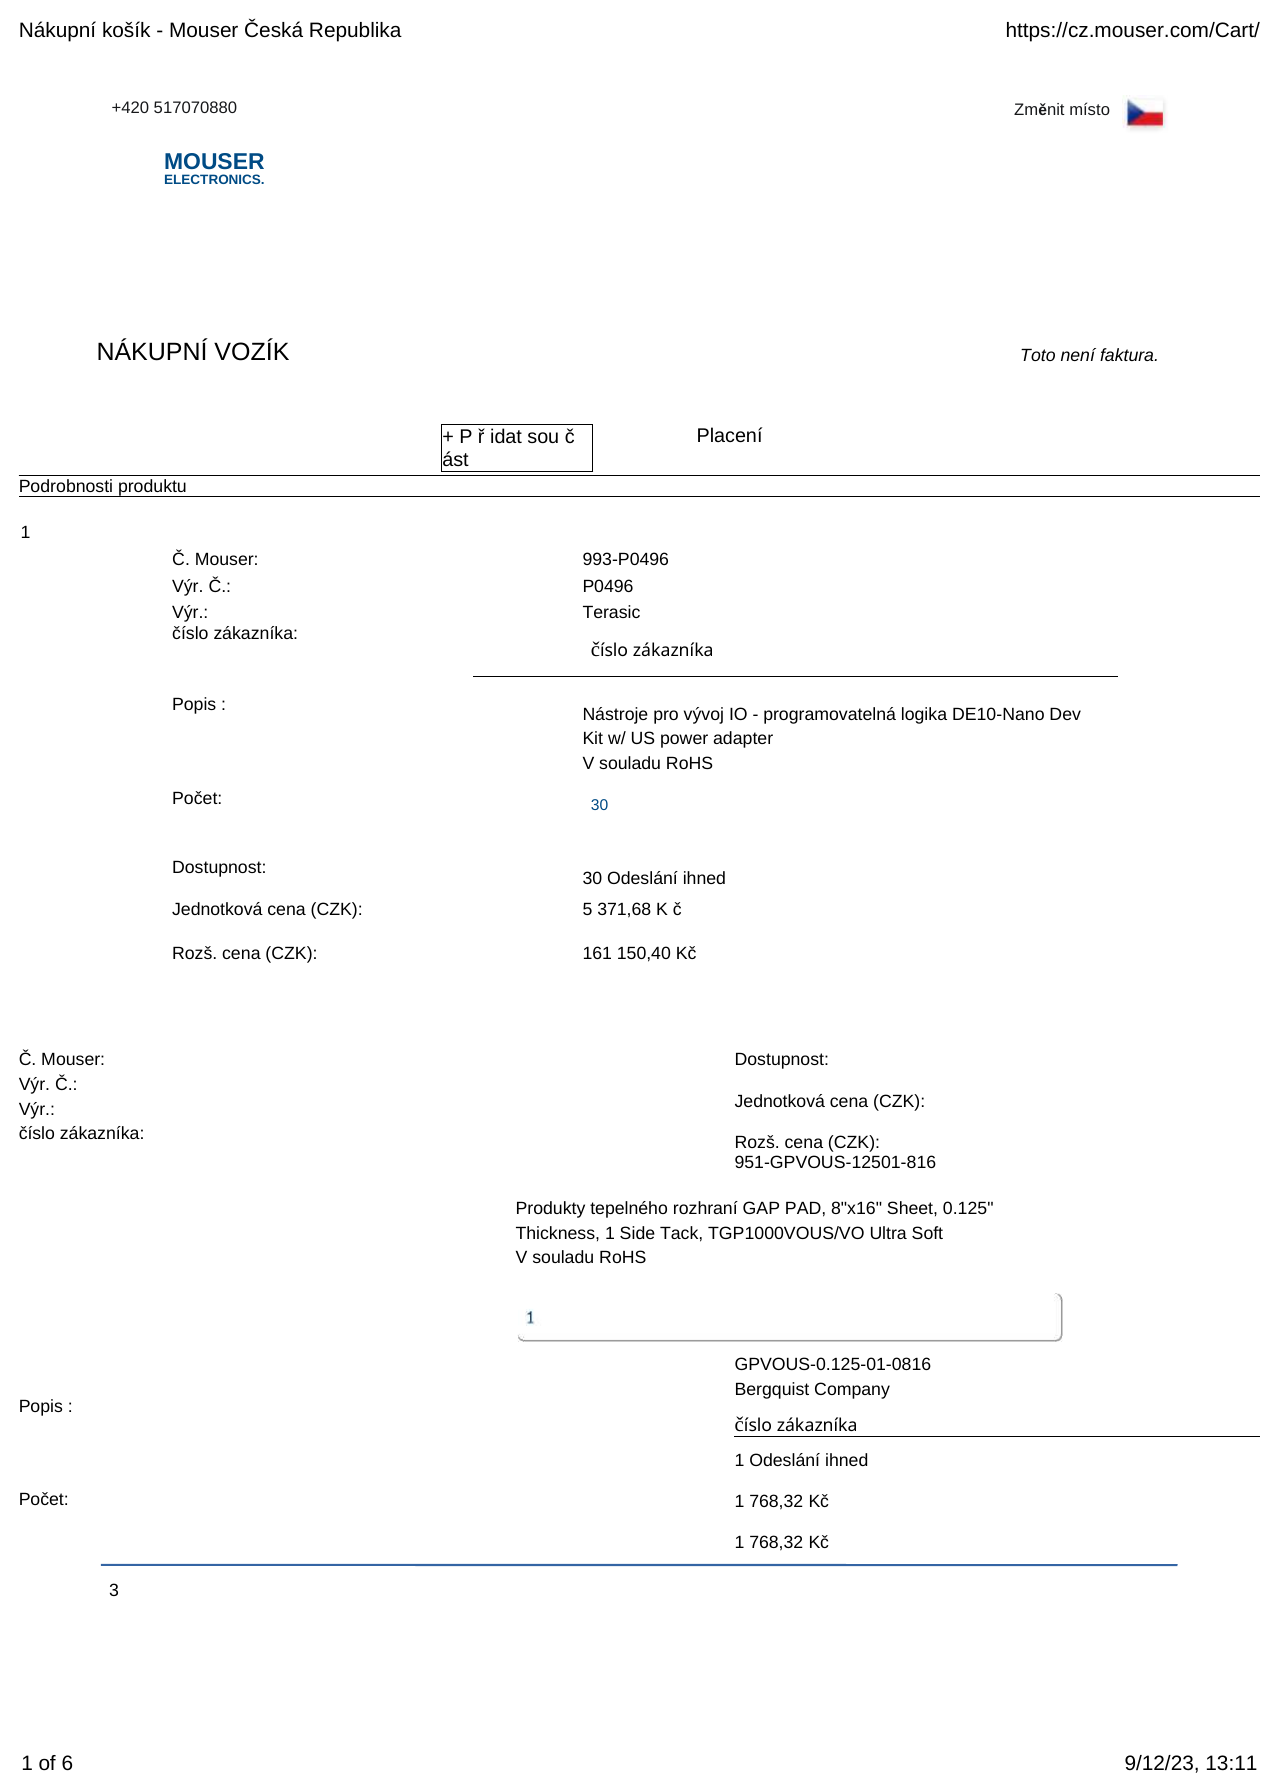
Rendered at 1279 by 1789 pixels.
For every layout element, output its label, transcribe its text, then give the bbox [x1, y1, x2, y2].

text Změnit místo [1014, 100, 1119, 119]
text Toto není faktura. [1020, 345, 1181, 366]
table_cell 161 150,40 Kč [473, 929, 1118, 963]
table_cell 30 Odeslání ihned [473, 846, 1118, 888]
text 951-GPVOUS-12501-816 [734, 1152, 1260, 1172]
table_cell Výr. Č.: [161, 569, 473, 596]
text 1 Odeslání ihned [734, 1450, 1260, 1470]
text Č. Mouser: [18, 1049, 544, 1069]
text Jednotková cena (CZK): [734, 1090, 1260, 1111]
text NÁKUPNÍ VOZÍK [96, 337, 322, 366]
text Výr. Č.: [18, 1074, 544, 1094]
text 1 768,32 Kč [734, 1491, 1260, 1511]
table_header 993-P0496 [473, 543, 1118, 569]
table_cell Jednotková cena (CZK): [161, 888, 473, 929]
text +420 517070880 [111, 98, 243, 117]
table_header Č. Mouser: [161, 543, 473, 569]
text Výr.: [18, 1098, 544, 1119]
text Rozš. cena (CZK): [734, 1132, 1260, 1152]
text 1 768,32 Kč [734, 1532, 1260, 1553]
text číslo zákazníka: [18, 1123, 544, 1143]
text 1 [20, 522, 1260, 542]
text Placení [696, 424, 770, 447]
table_cell číslo zákazníka: [161, 623, 473, 676]
text Popis : [18, 1189, 544, 1416]
table_cell 30 [473, 777, 1118, 846]
text Počet: [18, 1489, 544, 1509]
table_cell P0496 [473, 569, 1118, 596]
text Dostupnost: [734, 1049, 1260, 1069]
table_cell Terasic [473, 596, 1118, 622]
table_cell číslo zákazníka [473, 623, 1118, 676]
table_cell Nástroje pro vývoj IO - programovatelná logika DE10-Nano Dev Kit w/ US power adapter V souladu RoHS [473, 677, 1118, 777]
table_cell Dostupnost: [161, 846, 473, 888]
text + P ř idat sou č ást [442, 425, 592, 471]
table_cell Popis : [161, 676, 473, 777]
table_cell Rozš. cena (CZK): [161, 929, 473, 963]
table_cell Počet: [161, 777, 473, 846]
text GPVOUS-0.125-01-0816 [734, 1177, 1260, 1374]
text MOUSER [164, 148, 274, 174]
text ELECTRONICS. [164, 174, 274, 187]
text Podrobnosti produktu [18, 476, 1260, 497]
picture [517, 1293, 1063, 1342]
text číslo zákazníka [734, 1412, 1260, 1436]
table_cell 5 371,68 K č [473, 888, 1118, 929]
table_cell Výr.: [161, 596, 473, 622]
picture [1122, 95, 1169, 134]
text Bergquist Company [734, 1379, 1260, 1399]
